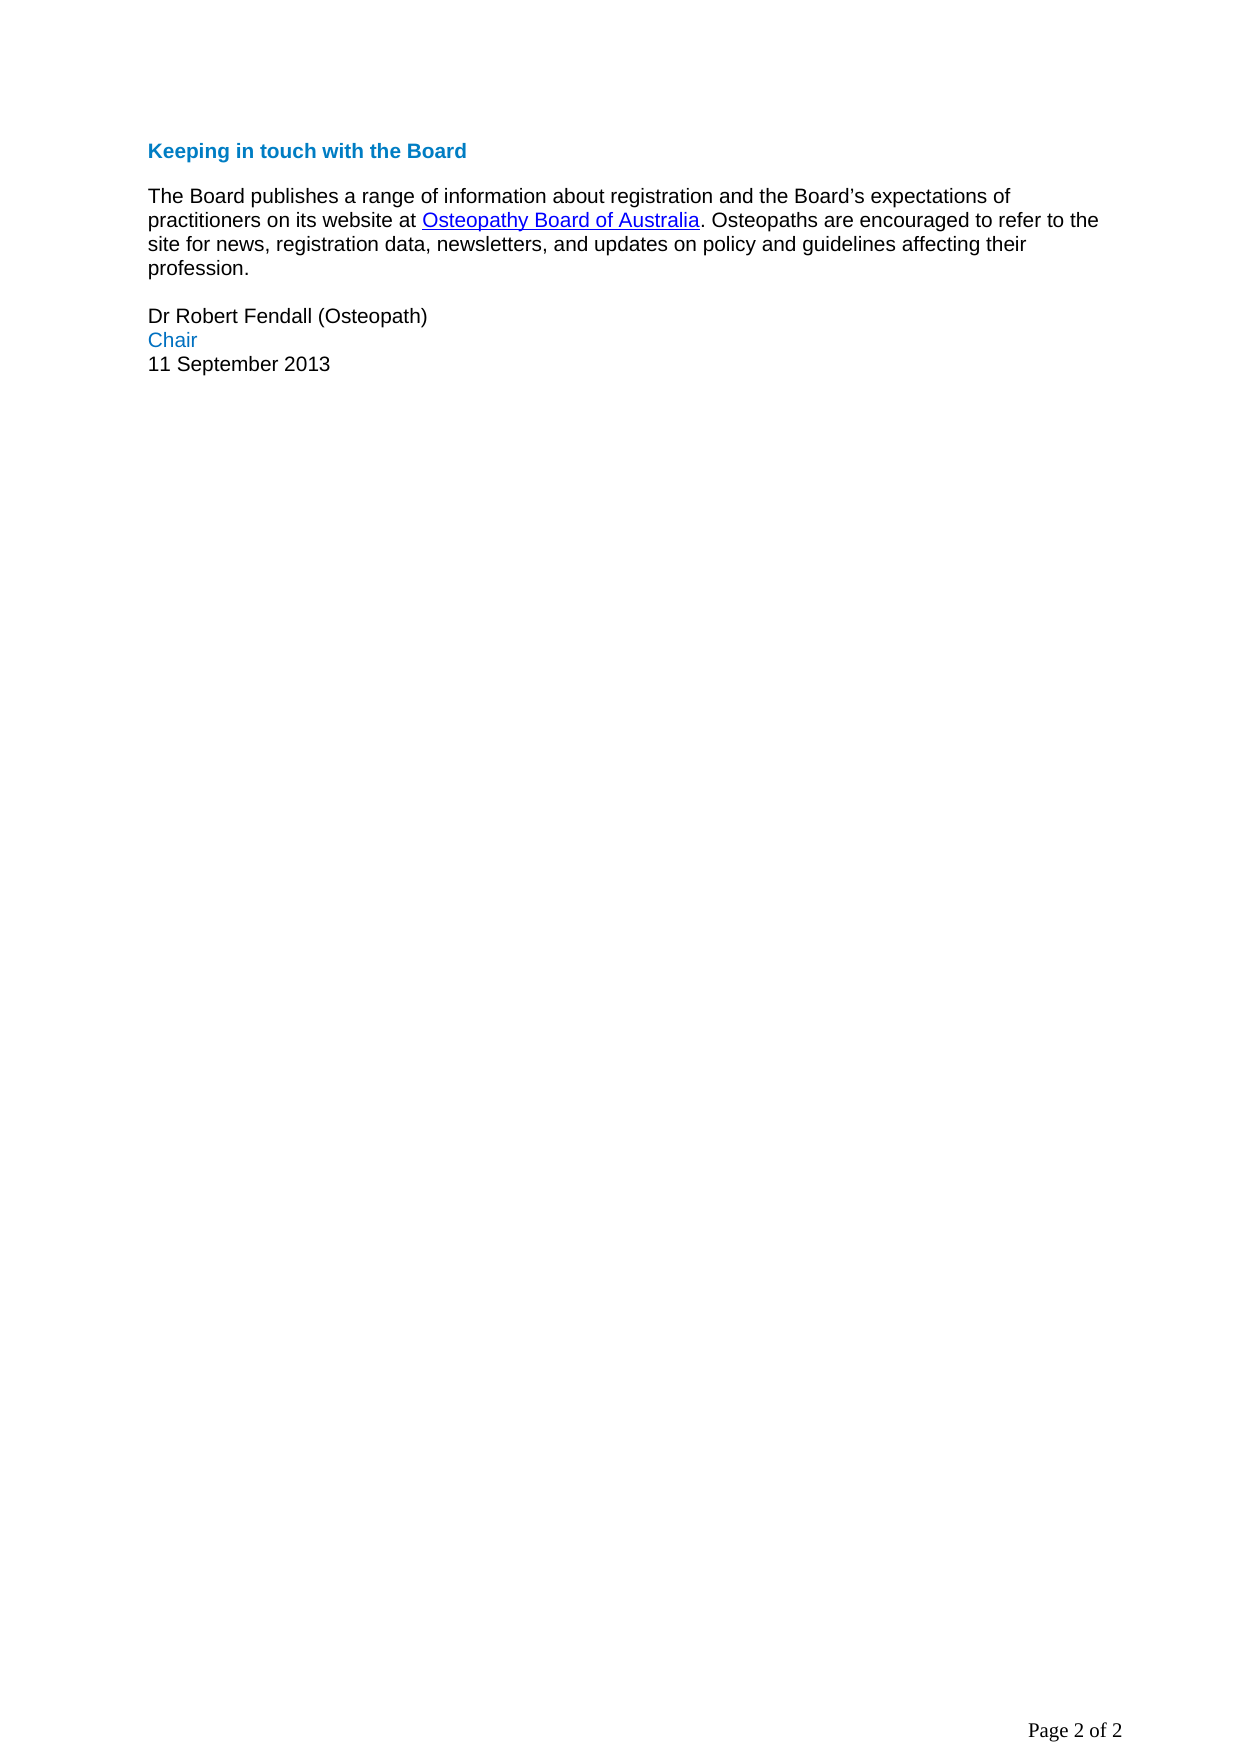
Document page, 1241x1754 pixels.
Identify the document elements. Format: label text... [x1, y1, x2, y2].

subtitle Keeping in touch with the Board [148, 139, 1122, 163]
text Dr Robert Fendall (Osteopath) [148, 303, 1122, 327]
text Chair [148, 327, 1122, 351]
text The Board publishes a range of information about registration and the Board’s expectations of practitioners on its website at Osteopathy Board of Australia. Osteopaths are encouraged to refer to the site for news, registration data, newsletters, and updates on policy and guidelines affecting their profession. [148, 184, 1122, 279]
text 11 September 2013 [148, 351, 1122, 375]
